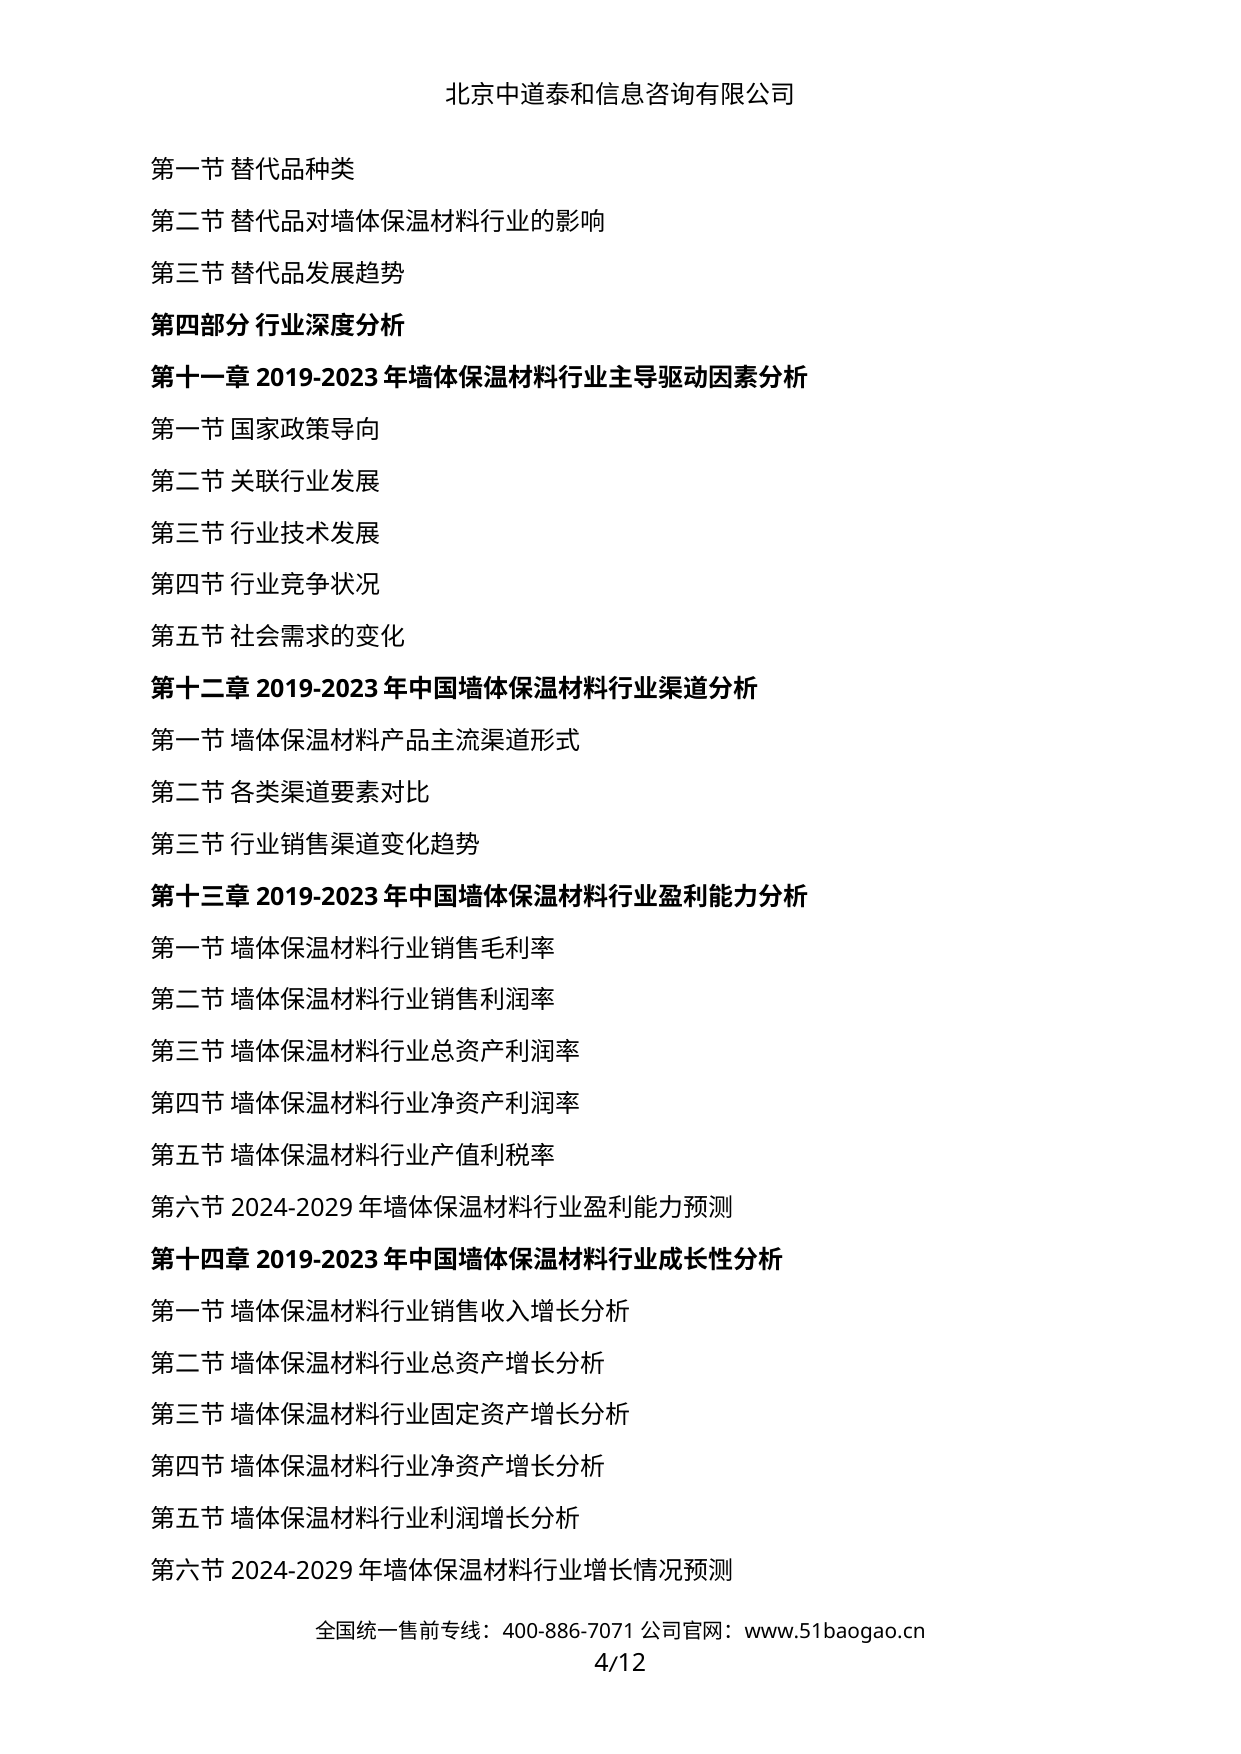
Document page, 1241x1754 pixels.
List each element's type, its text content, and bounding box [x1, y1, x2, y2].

text 第一节 墙体保温材料行业销售收入增长分析 [150, 1291, 1090, 1327]
text 第二节 替代品对墙体保温材料行业的影响 [150, 202, 1090, 238]
text 第五节 墙体保温材料行业产值利税率 [150, 1136, 1090, 1172]
text 第三节 替代品发展趋势 [150, 254, 1090, 290]
text 第四节 行业竞争状况 [150, 565, 1090, 601]
text 第十四章 2019-2023年中国墙体保温材料行业成长性分析 [150, 1239, 1090, 1276]
text 第三节 行业技术发展 [150, 513, 1090, 549]
text 第五节 社会需求的变化 [150, 617, 1090, 653]
text 第十三章 2019-2023年中国墙体保温材料行业盈利能力分析 [150, 876, 1090, 912]
text 第一节 国家政策导向 [150, 409, 1090, 446]
text 第一节 墙体保温材料产品主流渠道形式 [150, 721, 1090, 757]
text 第四节 墙体保温材料行业净资产增长分析 [150, 1447, 1090, 1483]
text 第六节 2024-2029年墙体保温材料行业增长情况预测 [150, 1551, 1090, 1587]
text 第二节 墙体保温材料行业总资产增长分析 [150, 1343, 1090, 1379]
text 第六节 2024-2029年墙体保温材料行业盈利能力预测 [150, 1187, 1090, 1224]
text 第一节 墙体保温材料行业销售毛利率 [150, 928, 1090, 964]
text 第三节 墙体保温材料行业固定资产增长分析 [150, 1395, 1090, 1431]
text 第二节 关联行业发展 [150, 461, 1090, 497]
text 第一节 替代品种类 [150, 150, 1090, 186]
text 第三节 行业销售渠道变化趋势 [150, 824, 1090, 861]
text 第十二章 2019-2023年中国墙体保温材料行业渠道分析 [150, 669, 1090, 705]
text 第十一章 2019-2023年墙体保温材料行业主导驱动因素分析 [150, 357, 1090, 394]
text 第四节 墙体保温材料行业净资产利润率 [150, 1084, 1090, 1120]
text 第五节 墙体保温材料行业利润增长分析 [150, 1499, 1090, 1535]
text 第四部分 行业深度分析 [150, 306, 1090, 342]
text 第二节 各类渠道要素对比 [150, 772, 1090, 809]
text 第二节 墙体保温材料行业销售利润率 [150, 980, 1090, 1016]
text 第三节 墙体保温材料行业总资产利润率 [150, 1032, 1090, 1068]
